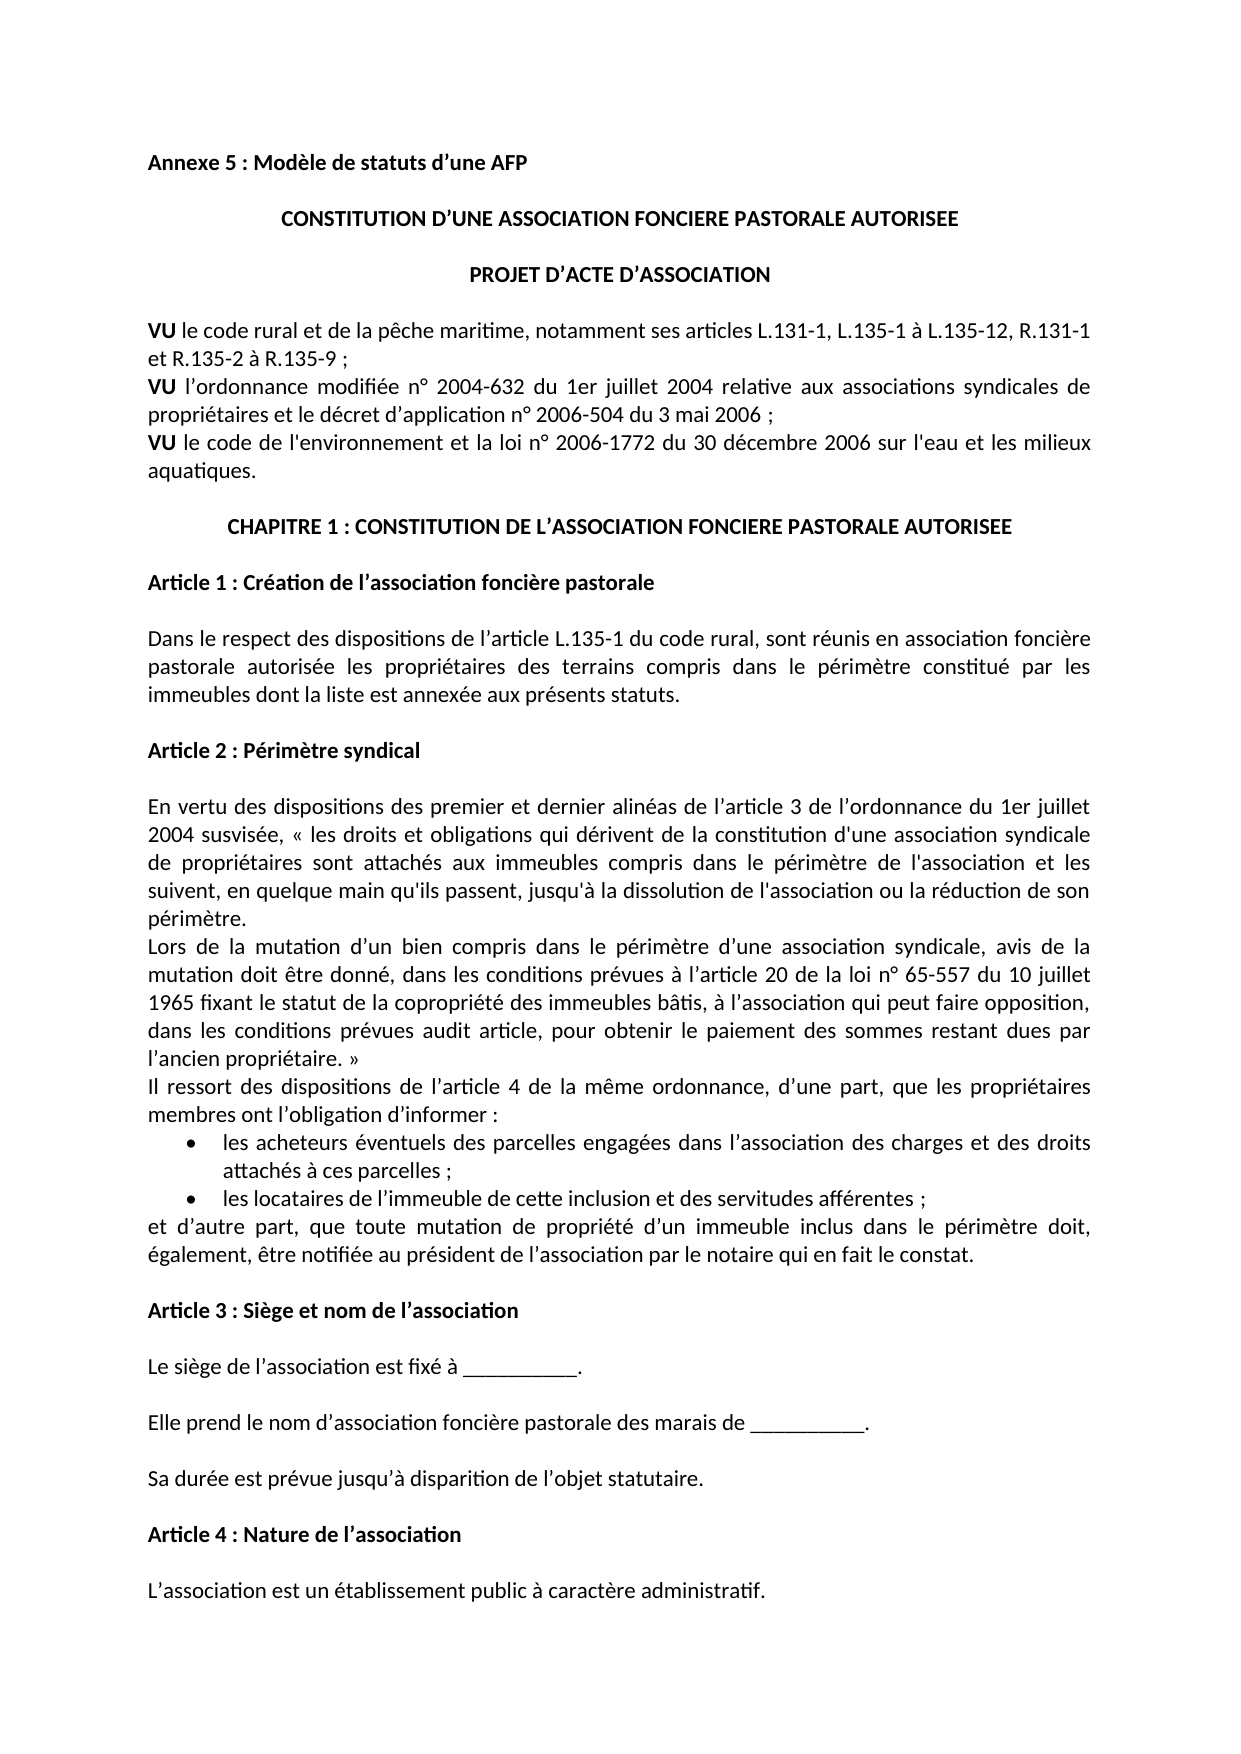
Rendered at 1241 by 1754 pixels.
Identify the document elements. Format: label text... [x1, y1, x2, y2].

text Article 4 : Nature de l’association [148, 1521, 1093, 1549]
text Le siège de l’association est fixé à __________. [148, 1352, 1093, 1381]
text CONSTITUTION D’UNE ASSOCIATION FONCIERE PASTORALE AUTORISEE [148, 204, 1093, 232]
text Lors de la mutation d’un bien compris dans le périmètre d’une association syndicale, avis de la mutation doit être donné, dans les conditions prévues à l’article 20 de la loi n° 65-557 du 10 juillet 1965 fixant le statut de la copropriété des immeubles bâtis, à l’association qui peut faire opposition, dans les conditions prévues audit article, pour obtenir le paiement des sommes restant dues par l’ancien propriétaire. » [148, 932, 1093, 1072]
text Article 1 : Création de l’association foncière pastorale [148, 568, 1093, 596]
text Il ressort des dispositions de l’article 4 de la même ordonnance, d’une part, que les propriétaires membres ont l’obligation d’informer : [148, 1072, 1093, 1128]
text VU le code rural et de la pêche maritime, notamment ses articles L.131-1, L.135-1 à L.135-12, R.131-1 et R.135-2 à R.135-9 ; [148, 316, 1093, 372]
list les acheteurs éventuels des parcelles engagées dans l’association des charges et des droits attachés à ces parcelles ; [185, 1128, 1093, 1184]
text Article 2 : Périmètre syndical [148, 736, 1093, 764]
text Sa durée est prévue jusqu’à disparition de l’objet statutaire. [148, 1464, 1093, 1493]
text Elle prend le nom d’association foncière pastorale des marais de __________. [148, 1408, 1093, 1437]
text VU l’ordonnance modifiée n° 2004-632 du 1er juillet 2004 relative aux associations syndicales de propriétaires et le décret d’application n° 2006-504 du 3 mai 2006 ; [148, 372, 1093, 428]
text PROJET D’ACTE D’ASSOCIATION [148, 260, 1093, 288]
text et d’autre part, que toute mutation de propriété d’un immeuble inclus dans le périmètre doit, également, être notifiée au président de l’association par le notaire qui en fait le constat. [148, 1212, 1093, 1268]
text Dans le respect des dispositions de l’article L.135-1 du code rural, sont réunis en association foncière pastorale autorisée les propriétaires des terrains compris dans le périmètre constitué par les immeubles dont la liste est annexée aux présents statuts. [148, 624, 1093, 708]
text En vertu des dispositions des premier et dernier alinéas de l’article 3 de l’ordonnance du 1er juillet 2004 susvisée, « les droits et obligations qui dérivent de la constitution d'une association syndicale de propriétaires sont attachés aux immeubles compris dans le périmètre de l'association et les suivent, en quelque main qu'ils passent, jusqu'à la dissolution de l'association ou la réduction de son périmètre. [148, 792, 1093, 932]
text VU le code de l'environnement et la loi n° 2006-1772 du 30 décembre 2006 sur l'eau et les milieux aquatiques. [148, 428, 1093, 484]
list les locataires de l’immeuble de cette inclusion et des servitudes afférentes ; [185, 1184, 1093, 1212]
text Article 3 : Siège et nom de l’association [148, 1296, 1093, 1324]
text Annexe 5 : Modèle de statuts d’une AFP [148, 148, 1093, 176]
text CHAPITRE 1 : CONSTITUTION DE L’ASSOCIATION FONCIERE PASTORALE AUTORISEE [148, 512, 1093, 540]
text L’association est un établissement public à caractère administratif. [148, 1577, 1093, 1605]
